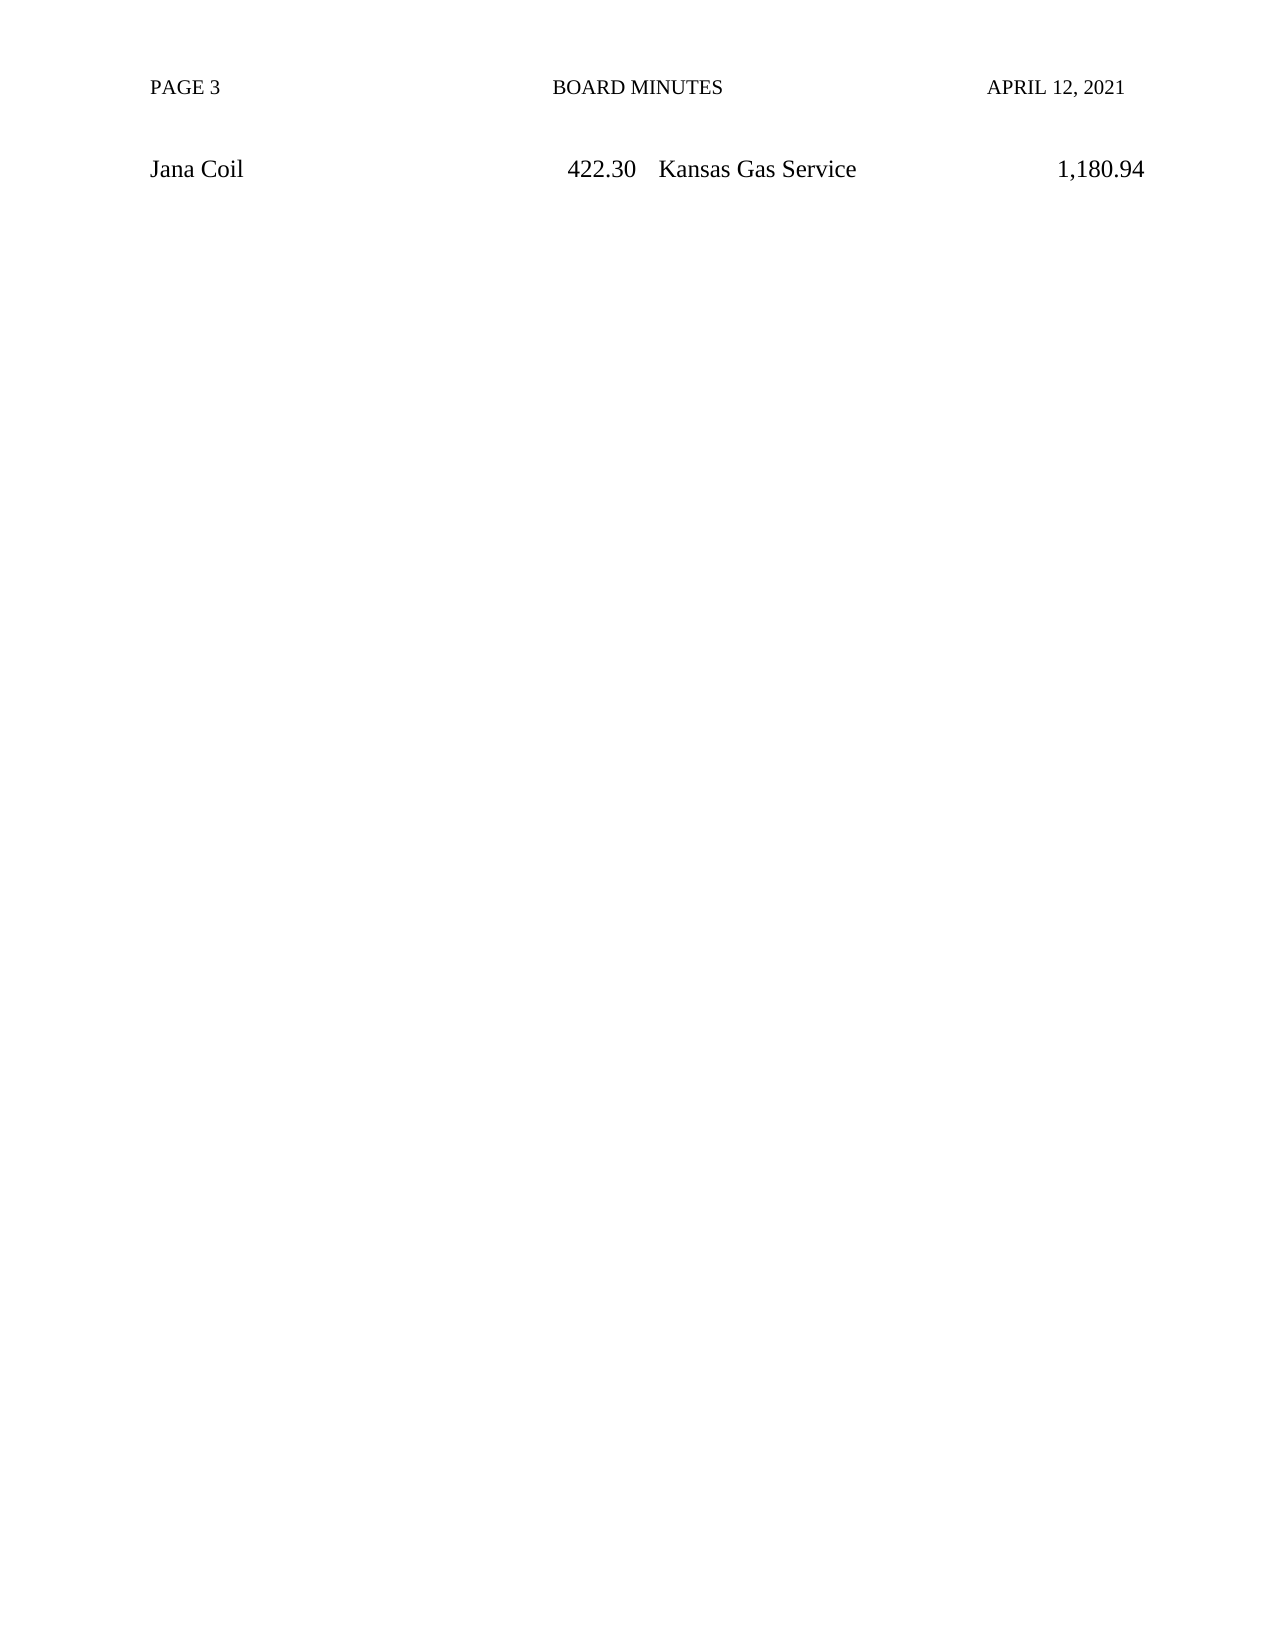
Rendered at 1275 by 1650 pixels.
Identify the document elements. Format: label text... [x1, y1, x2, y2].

table_header 422.30 [493, 150, 647, 183]
table_header Jana Coil [139, 150, 493, 183]
table_header 1,180.94 [1001, 150, 1155, 183]
table_header Kansas Gas Service [647, 150, 1001, 183]
